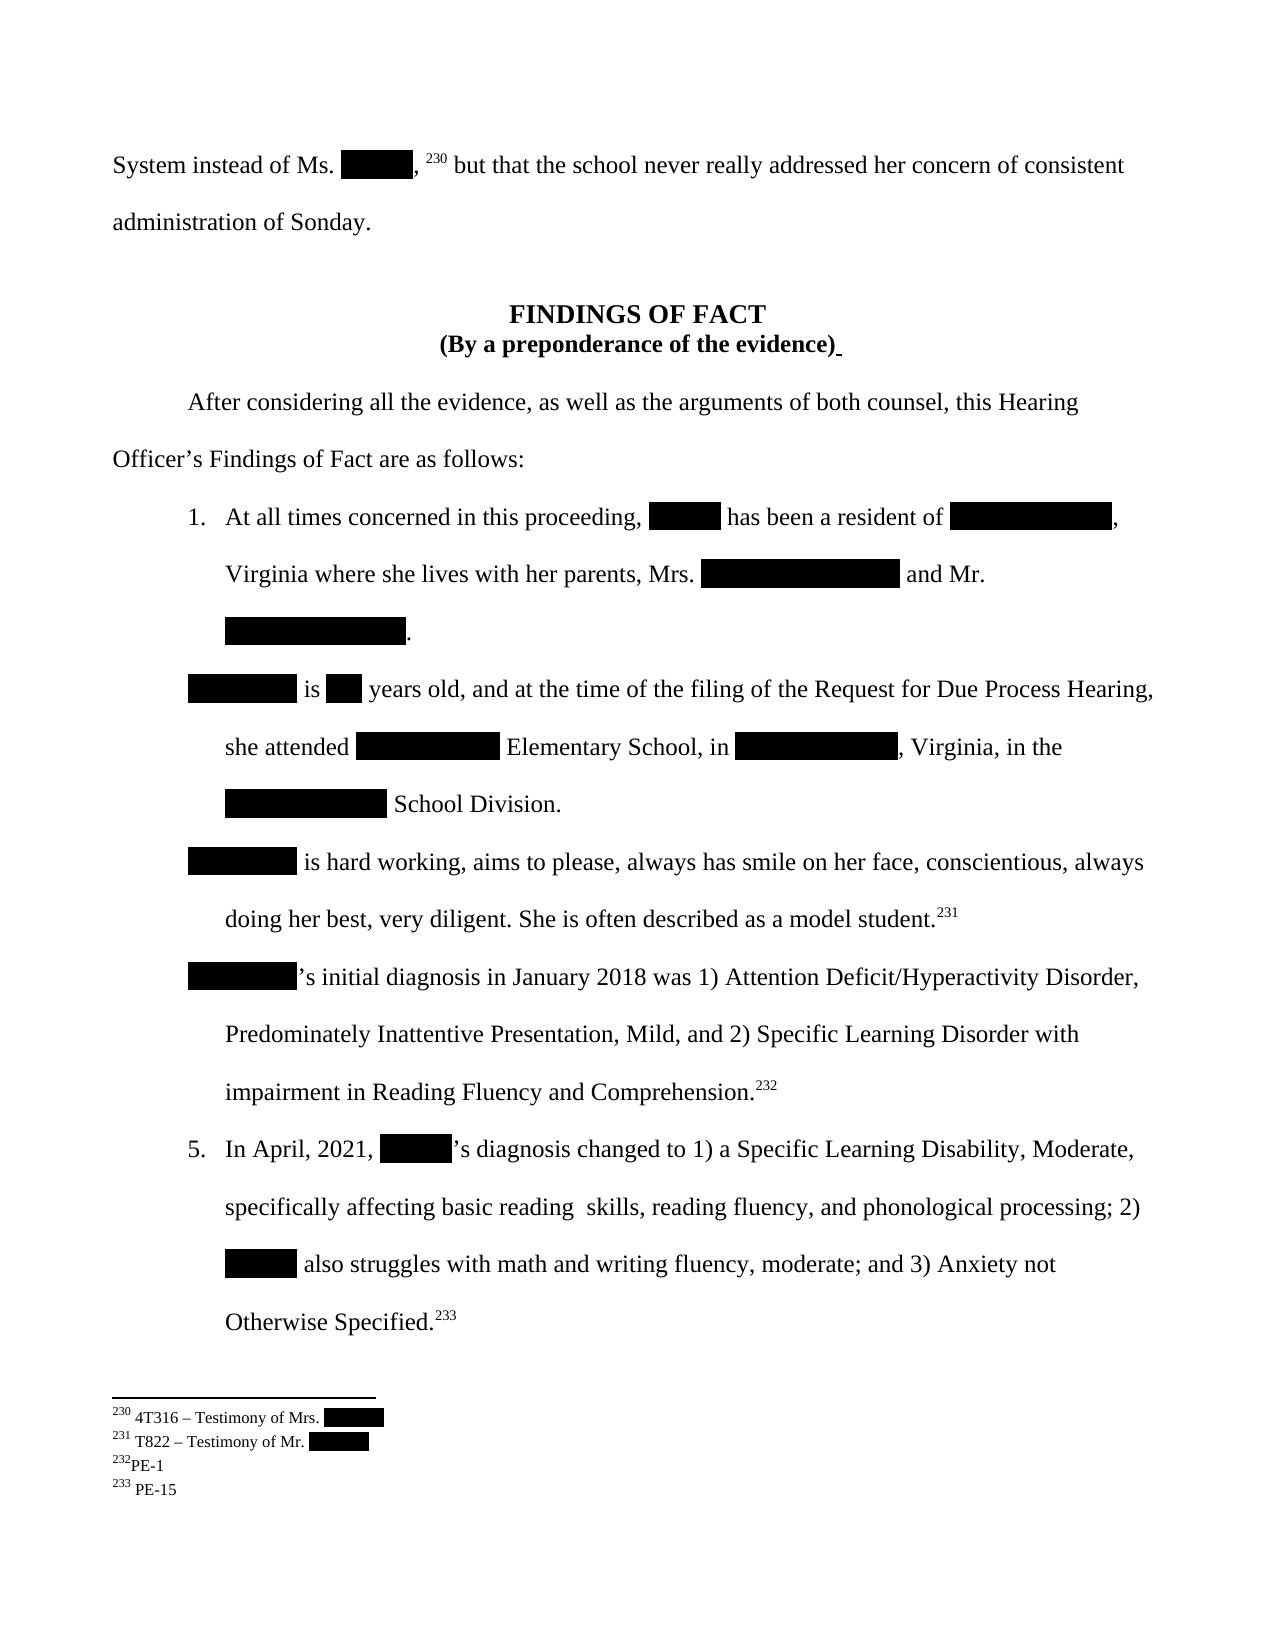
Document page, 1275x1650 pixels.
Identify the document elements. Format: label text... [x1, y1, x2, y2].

list XXXX’s initial diagnosis in January 2018 was 1) Attention Deficit/Hyperactivity Disorder, Predominately Inattentive Presentation, Mild, and 2) Specific Learning Disorder with impairment in Reading Fluency and Comprehension. [187, 962, 1162, 1105]
list In April, 2021, XXXX’s diagnosis changed to 1) a Specific Learning Disability, Moderate, specifically affecting basic reading skills, reading fluency, and phonological processing; 2) XXXX also struggles with math and writing fluency, moderate; and 3) Anxiety not Otherwise Specified. [187, 1134, 1162, 1335]
list XXXX is hard working, aims to please, always has smile on her face, conscientious, always doing her best, very diligent. She is often described as a model student. [187, 847, 1162, 933]
text (By a preponderance of the evidence) [112, 329, 1162, 358]
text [112, 150, 1162, 236]
text After considering all the evidence, as well as the arguments of both counsel, this Hearing Officer’s Findings of Fact are as follows: [112, 387, 1162, 473]
list XXXX is XX years old, and at the time of the filing of the Request for Due Process Hearing, she attended XXXXXXXX Elementary School, in XXXXXXXXX, Virginia, in the XXXXXXXXX School Division. [187, 674, 1162, 818]
subtitle FINDINGS OF FACT [112, 298, 1162, 329]
list At all times concerned in this proceeding, XXXX has been a resident of XXXXXXXXX, Virginia where she lives with her parents, Mrs. XXXXXXXXXXX and Mr. XXXXXXXXXX. [187, 502, 1162, 645]
